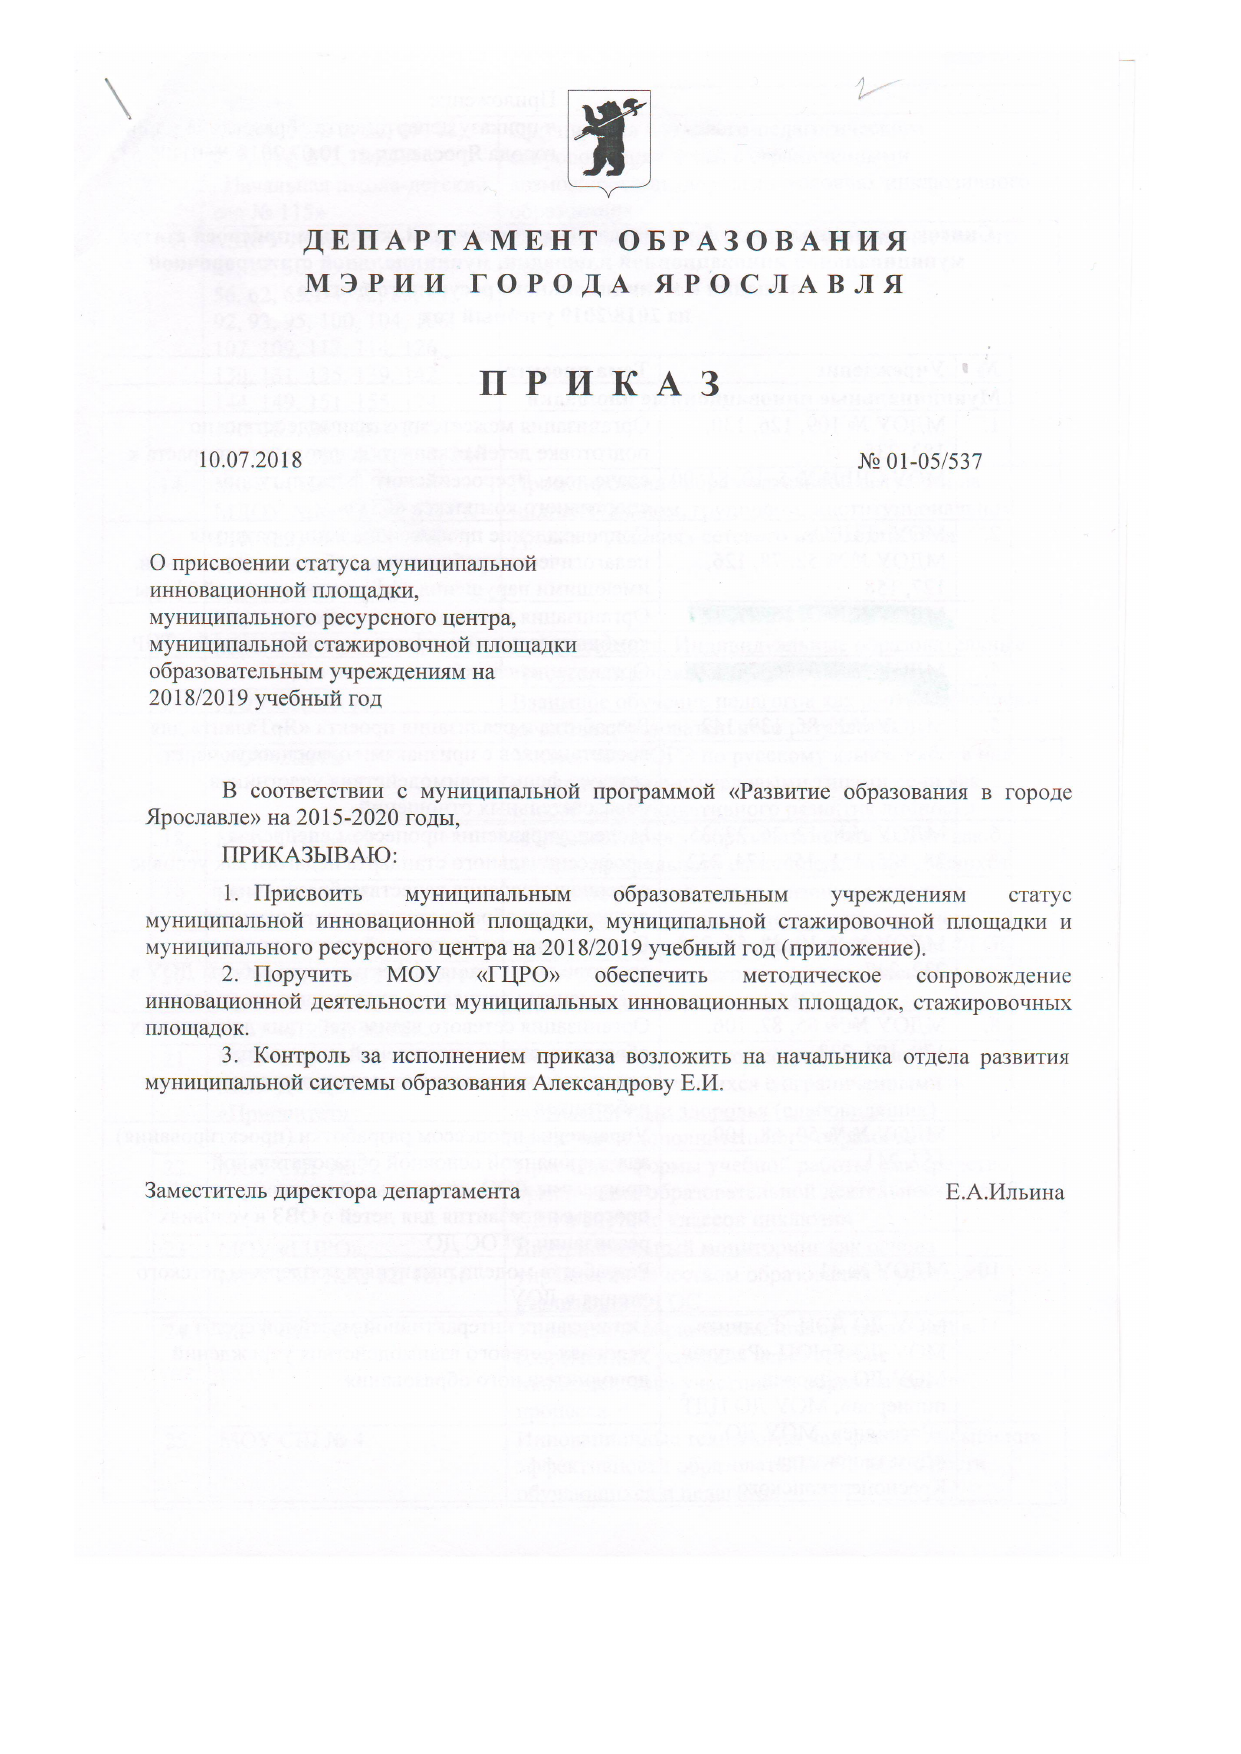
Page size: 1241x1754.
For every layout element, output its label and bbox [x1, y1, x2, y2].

picture [73, 44, 1149, 1564]
